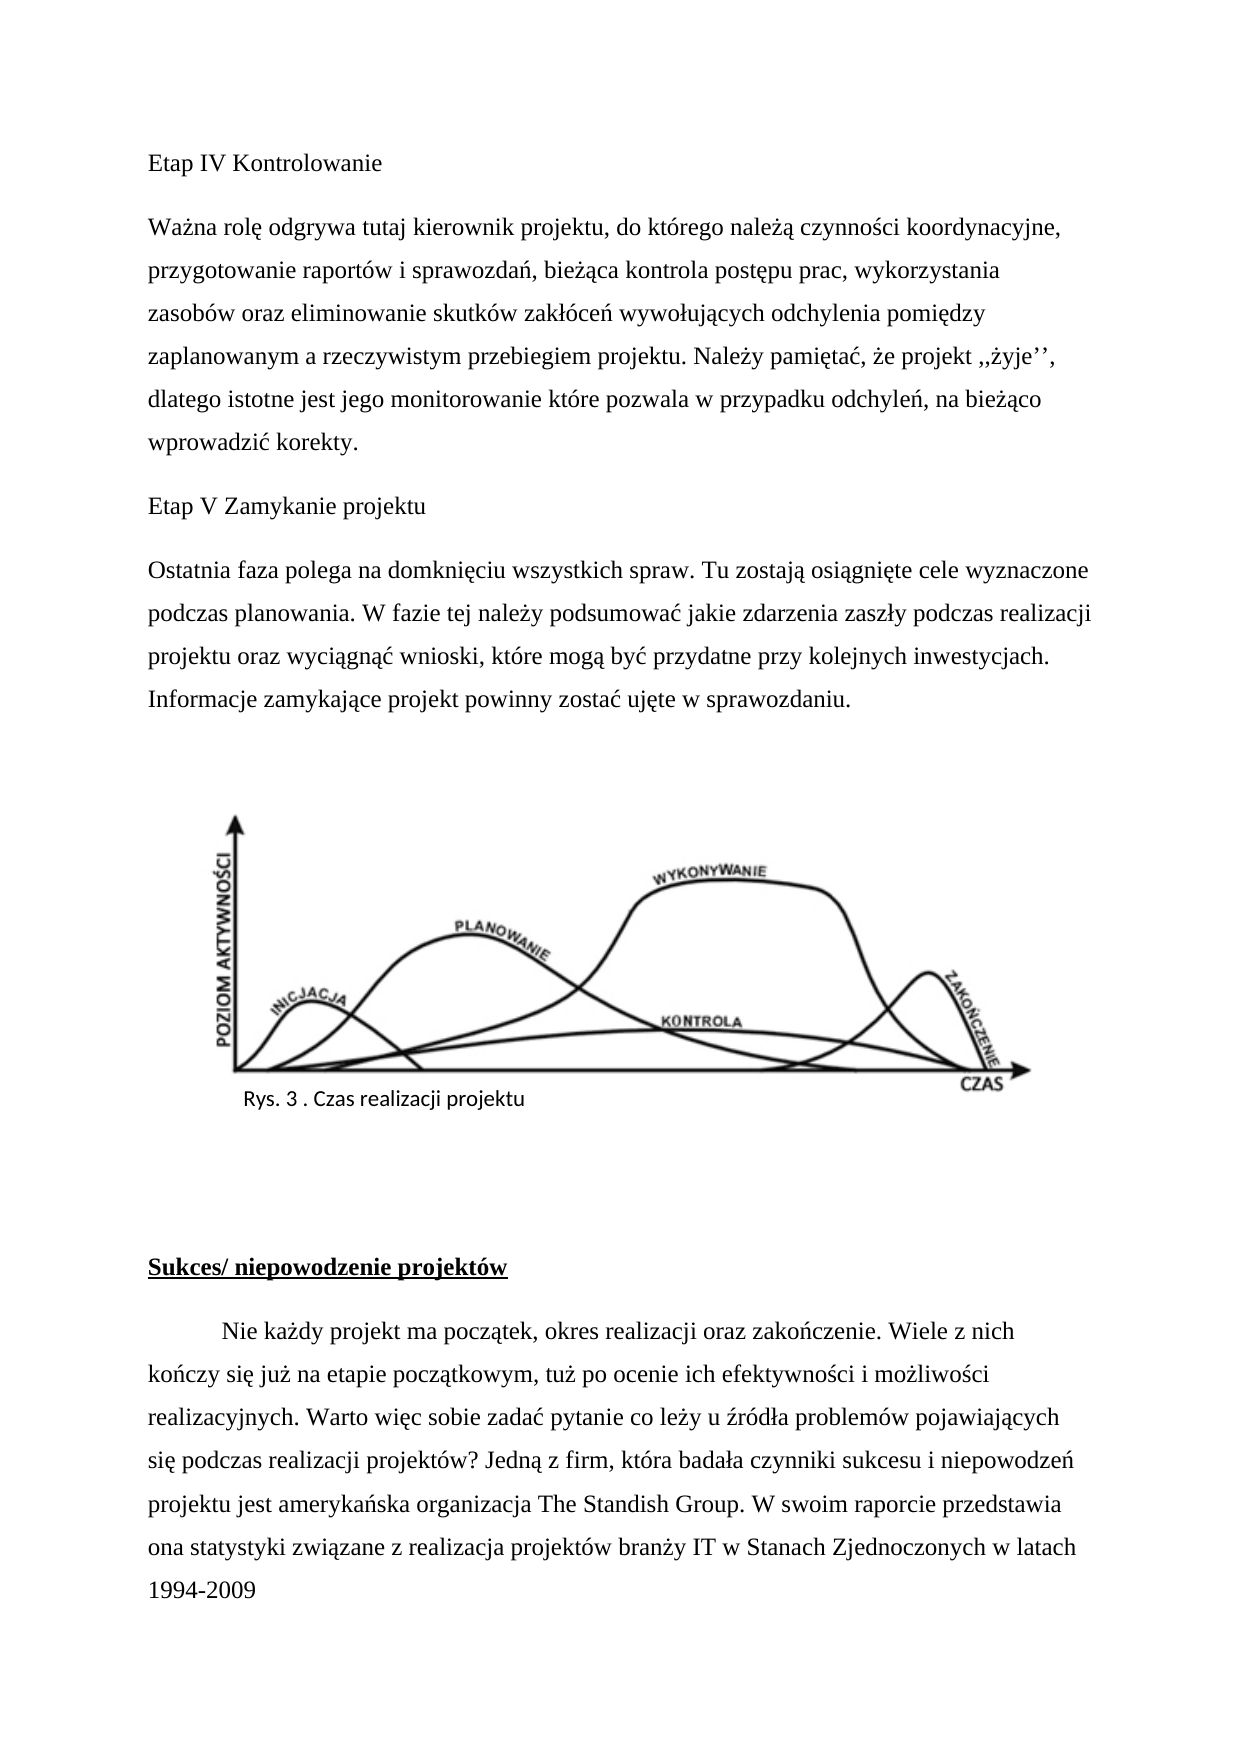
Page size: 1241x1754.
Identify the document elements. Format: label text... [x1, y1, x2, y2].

text Ostatnia faza polega na domknięciu wszystkich spraw. Tu zostają osiągnięte cele wyznaczone podczas planowania. W fazie tej należy podsumować jakie zdarzenia zaszły podczas realizacji projektu oraz wyciągnąć wnioski, które mogą być przydatne przy kolejnych inwestycjach. Informacje zamykające projekt powinny zostać ujęte w sprawozdaniu. [148, 555, 1093, 713]
text Nie każdy projekt ma początek, okres realizacji oraz zakończenie. Wiele z nich kończy się już na etapie początkowym, tuż po ocenie ich efektywności i możliwości realizacyjnych. Warto więc sobie zadać pytanie co leży u źródła problemów pojawiających się podczas realizacji projektów? Jedną z firm, która badała czynniki sukcesu i niepowodzeń projektu jest amerykańska organizacja The Standish Group. W swoim raporcie przedstawia ona statystyki związane z realizacja projektów branży IT w Stanach Zjednoczonych w latach 1994-2009 [148, 1316, 1093, 1604]
text Etap V Zamykanie projektu [148, 491, 1093, 520]
picture [147, 748, 1093, 1154]
text Sukces/ niepowodzenie projektów [148, 1252, 1093, 1281]
text Ważna rolę odgrywa tutaj kierownik projektu, do którego należą czynności koordynacyjne, przygotowanie raportów i sprawozdań, bieżąca kontrola postępu prac, wykorzystania zasobów oraz eliminowanie skutków zakłóceń wywołujących odchylenia pomiędzy zaplanowanym a rzeczywistym przebiegiem projektu. Należy pamiętać, że projekt ,,żyje’’, dlatego istotne jest jego monitorowanie które pozwala w przypadku odchyleń, na bieżąco wprowadzić korekty. [148, 212, 1093, 456]
text Etap IV Kontrolowanie [148, 148, 1093, 176]
